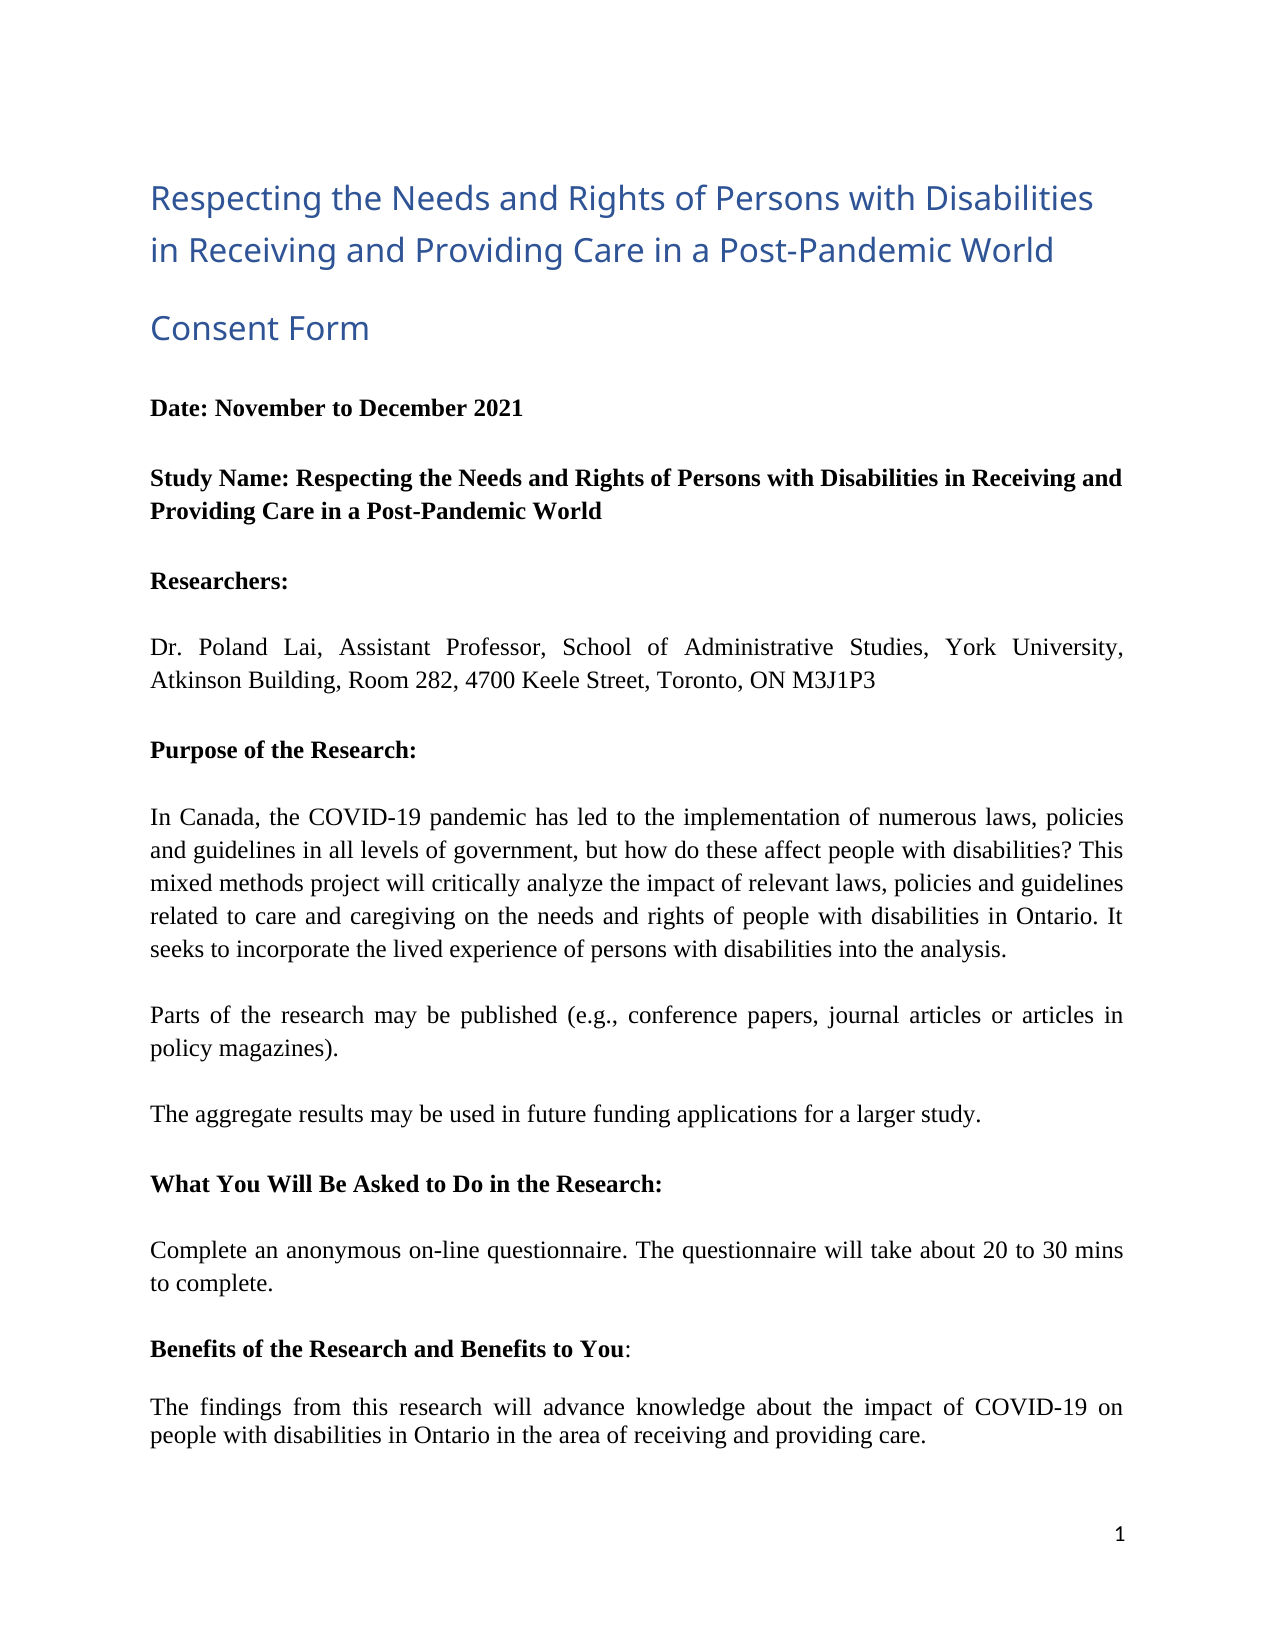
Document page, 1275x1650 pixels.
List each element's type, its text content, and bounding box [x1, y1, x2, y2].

subtitle Researchers: [150, 566, 1125, 595]
text Benefits of the Research and Benefits to You: [150, 1334, 1125, 1363]
text In Canada, the COVID-19 pandemic has led to the implementation of numerous laws, policies and guidelines in all levels of government, but how do these affect people with disabilities? This mixed methods project will critically analyze the impact of relevant laws, policies and guidelines related to care and caregiving on the needs and rights of people with disabilities in Ontario. It seeks to incorporate the lived experience of persons with disabilities into the analysis. [150, 802, 1125, 962]
subtitle What You Will Be Asked to Do in the Research: [150, 1169, 1125, 1198]
text Complete an anonymous on-line questionnaire. The questionnaire will take about 20 to 30 mins to complete. [150, 1235, 1125, 1297]
subtitle Study Name: Respecting the Needs and Rights of Persons with Disabilities in Receiving and Providing Care in a Post-Pandemic World [150, 463, 1125, 525]
text The findings from this research will advance knowledge about the impact of COVID-19 on people with disabilities in Ontario in the area of receiving and providing care. [150, 1392, 1125, 1449]
subtitle Date: November to December 2021 [150, 393, 1125, 422]
text Parts of the research may be published (e.g., conference papers, journal articles or articles in policy magazines). [150, 1000, 1125, 1062]
text The aggregate results may be used in future funding applications for a larger study. [150, 1099, 1125, 1128]
subtitle Consent Form [150, 304, 1125, 350]
text Dr. Poland Lai, Assistant Professor, School of Administrative Studies, York University, Atkinson Building, Room 282, 4700 Keele Street, Toronto, ON M3J1P3 [150, 632, 1125, 694]
subtitle Respecting the Needs and Rights of Persons with Disabilities in Receiving and Providing Care in a Post-Pandemic World [150, 175, 1125, 273]
subtitle Purpose of the Research: [150, 736, 1125, 764]
